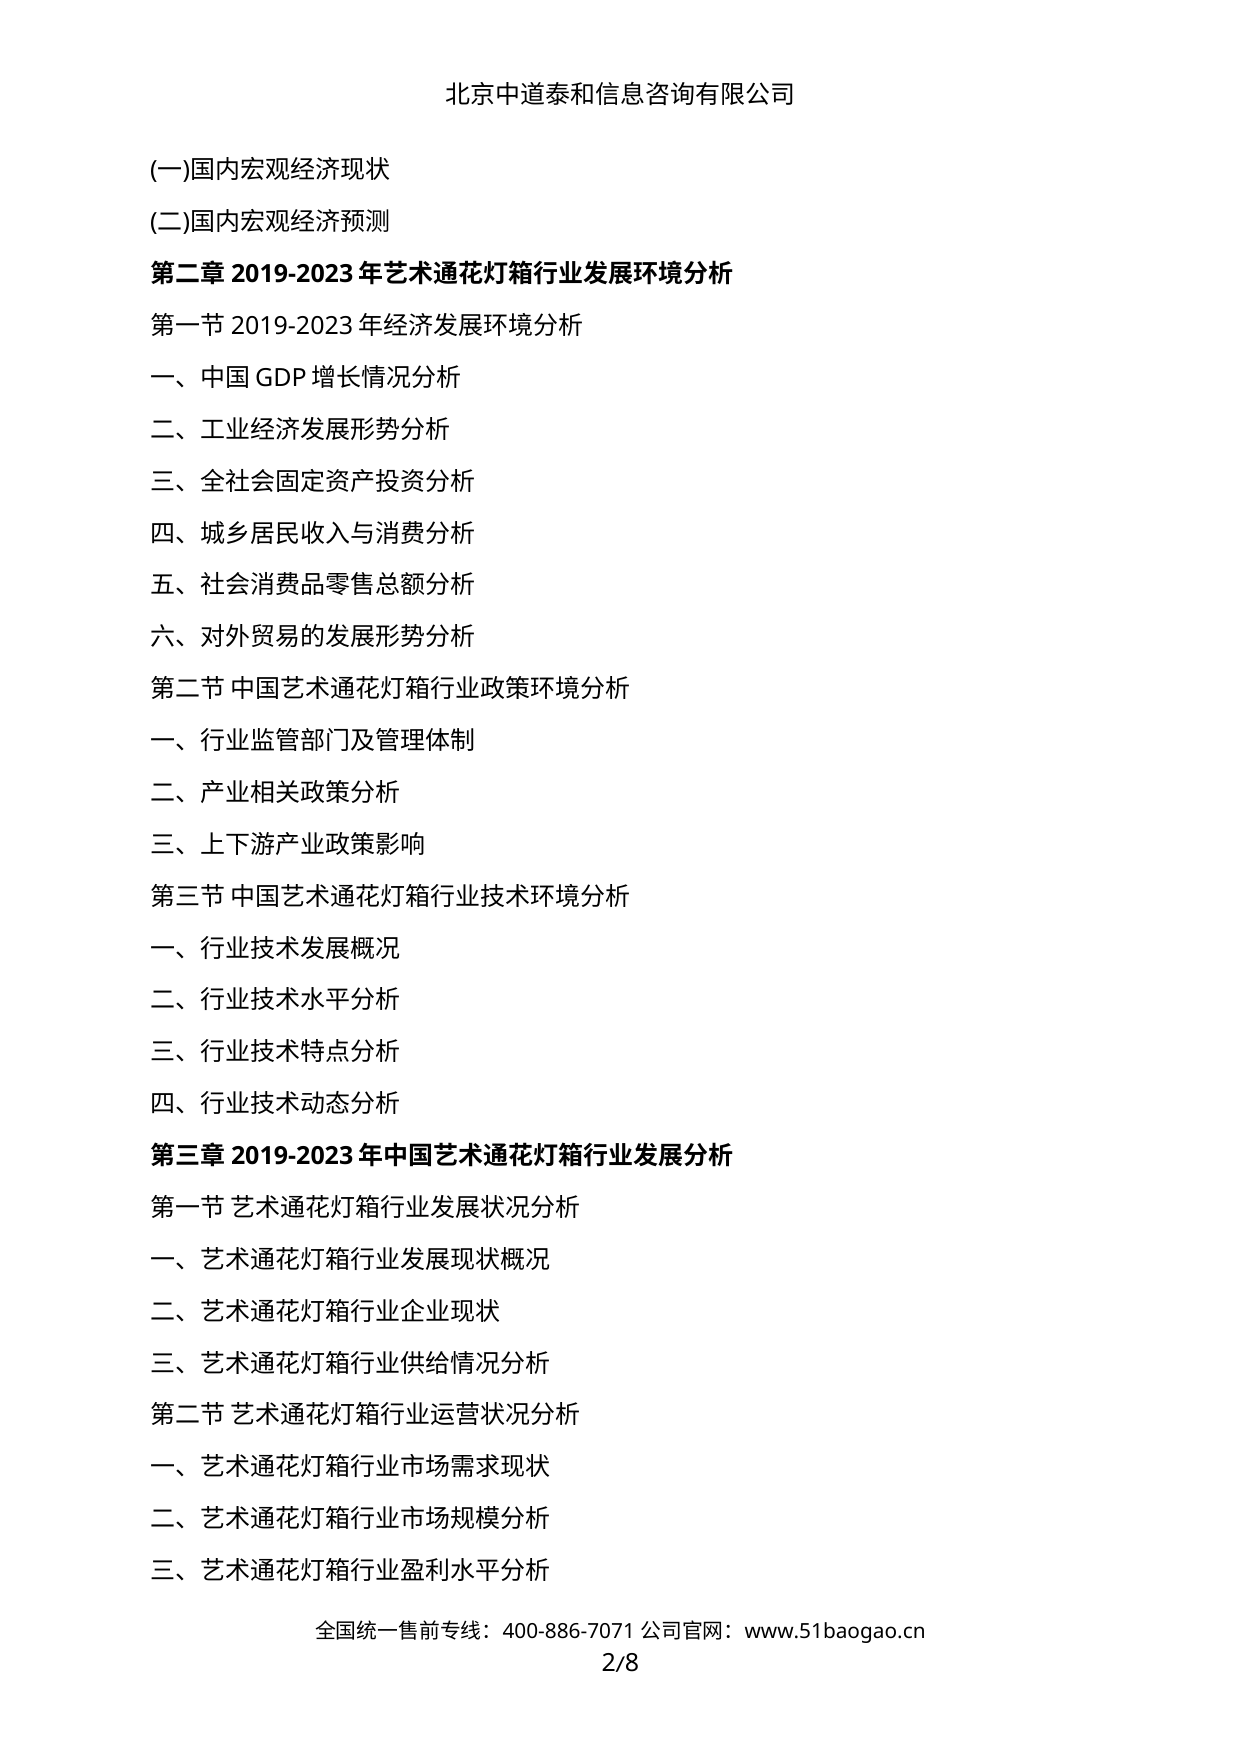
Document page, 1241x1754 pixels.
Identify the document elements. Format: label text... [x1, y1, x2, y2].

text 二、工业经济发展形势分析 [150, 409, 1090, 446]
text 四、城乡居民收入与消费分析 [150, 513, 1090, 549]
text 三、上下游产业政策影响 [150, 824, 1090, 861]
text 五、社会消费品零售总额分析 [150, 565, 1090, 601]
text (二)国内宏观经济预测 [150, 202, 1090, 238]
text 二、行业技术水平分析 [150, 980, 1090, 1016]
text 第二节 中国艺术通花灯箱行业政策环境分析 [150, 669, 1090, 705]
text 第一节 2019-2023年经济发展环境分析 [150, 306, 1090, 342]
text 四、行业技术动态分析 [150, 1084, 1090, 1120]
text 一、行业技术发展概况 [150, 928, 1090, 964]
text 第三节 中国艺术通花灯箱行业技术环境分析 [150, 876, 1090, 912]
text 第一节 艺术通花灯箱行业发展状况分析 [150, 1187, 1090, 1224]
text 六、对外贸易的发展形势分析 [150, 617, 1090, 653]
text 三、艺术通花灯箱行业供给情况分析 [150, 1343, 1090, 1379]
text 一、艺术通花灯箱行业市场需求现状 [150, 1447, 1090, 1483]
text 第二章 2019-2023年艺术通花灯箱行业发展环境分析 [150, 254, 1090, 290]
text 第二节 艺术通花灯箱行业运营状况分析 [150, 1395, 1090, 1431]
text 二、产业相关政策分析 [150, 772, 1090, 809]
text 二、艺术通花灯箱行业市场规模分析 [150, 1499, 1090, 1535]
text (一)国内宏观经济现状 [150, 150, 1090, 186]
text 一、艺术通花灯箱行业发展现状概况 [150, 1239, 1090, 1276]
text 三、行业技术特点分析 [150, 1032, 1090, 1068]
text 一、中国GDP增长情况分析 [150, 357, 1090, 394]
text 第三章 2019-2023年中国艺术通花灯箱行业发展分析 [150, 1136, 1090, 1172]
text 二、艺术通花灯箱行业企业现状 [150, 1291, 1090, 1327]
text 一、行业监管部门及管理体制 [150, 721, 1090, 757]
text 三、艺术通花灯箱行业盈利水平分析 [150, 1551, 1090, 1587]
text 三、全社会固定资产投资分析 [150, 461, 1090, 497]
